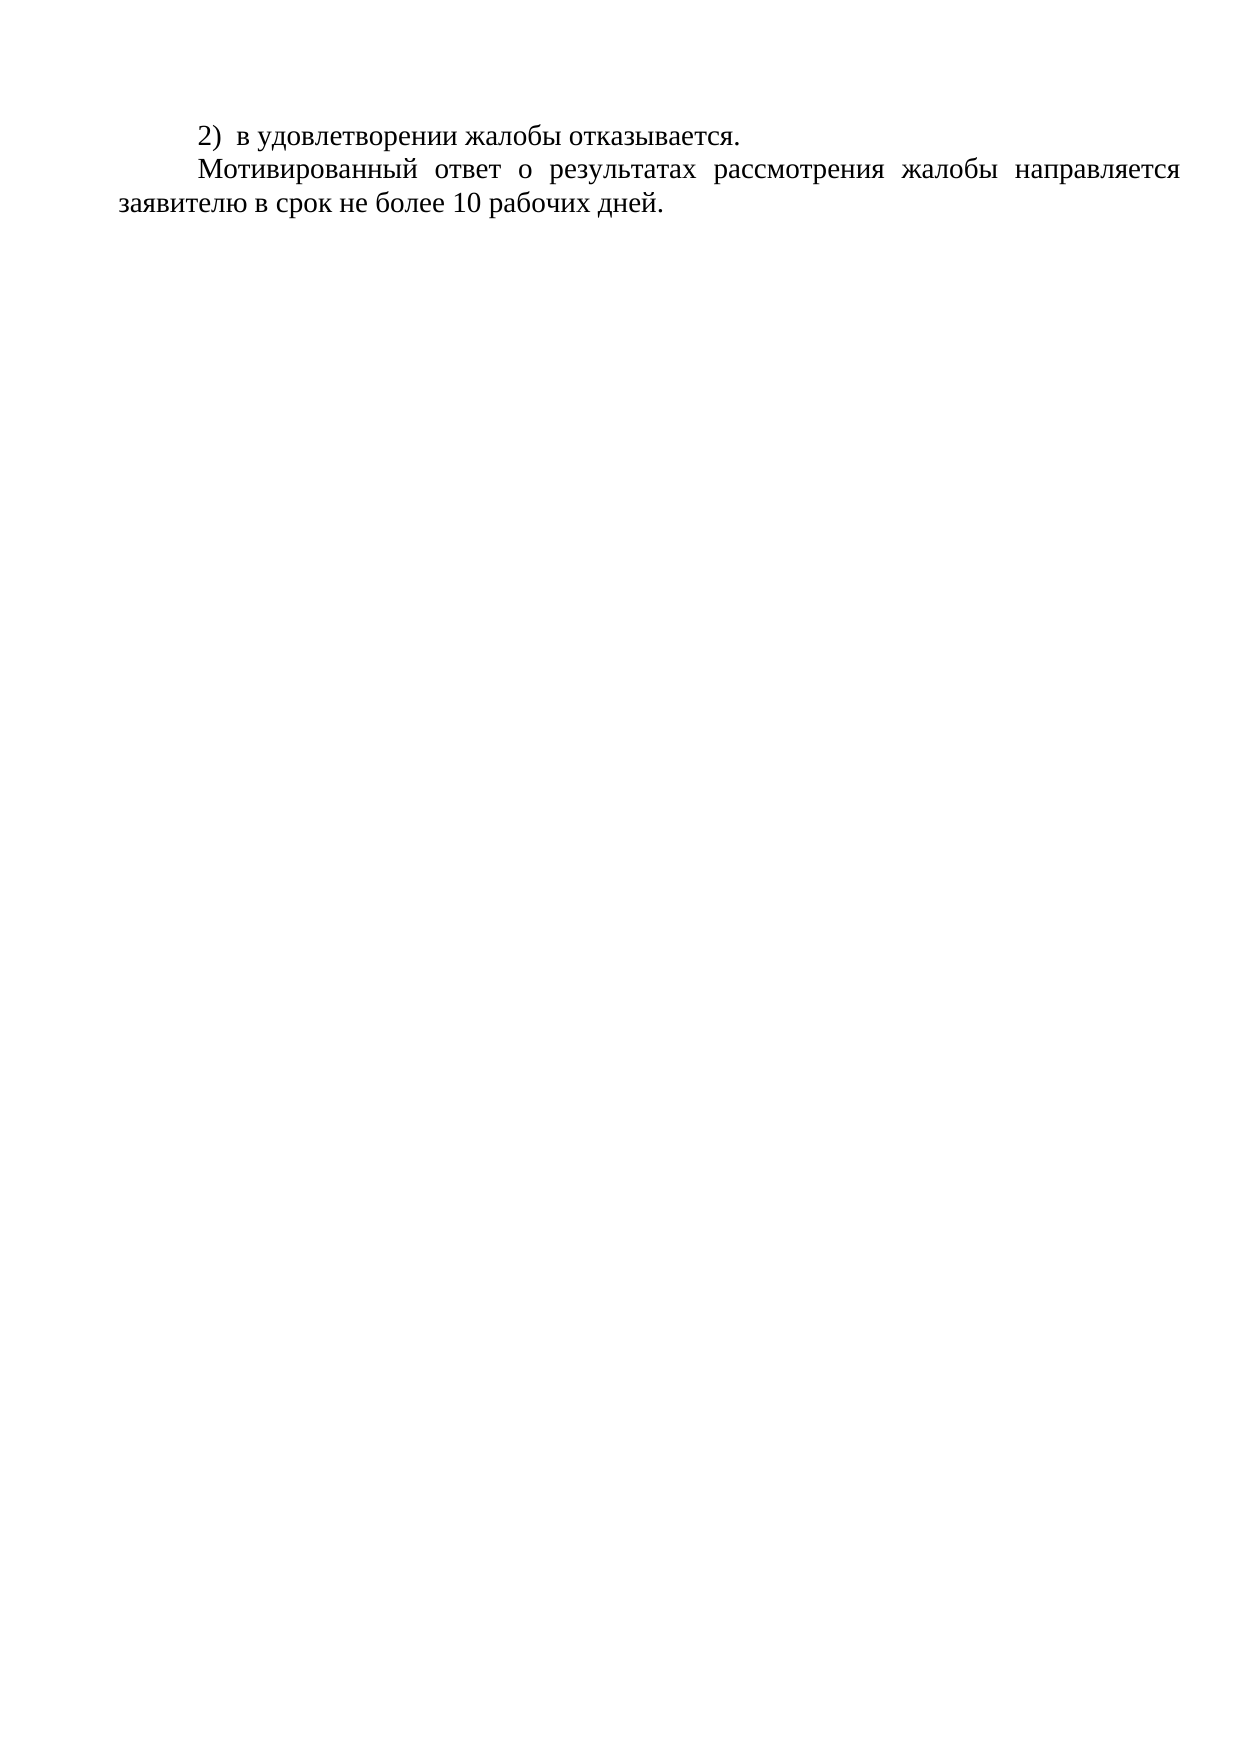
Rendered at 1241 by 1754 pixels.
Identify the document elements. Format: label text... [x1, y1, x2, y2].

list в удовлетворении жалобы отказывается. [118, 118, 1181, 152]
text Мотивированный ответ о результатах рассмотрения жалобы направляется заявителю в срок не более 10 рабочих дней. [118, 152, 1181, 219]
